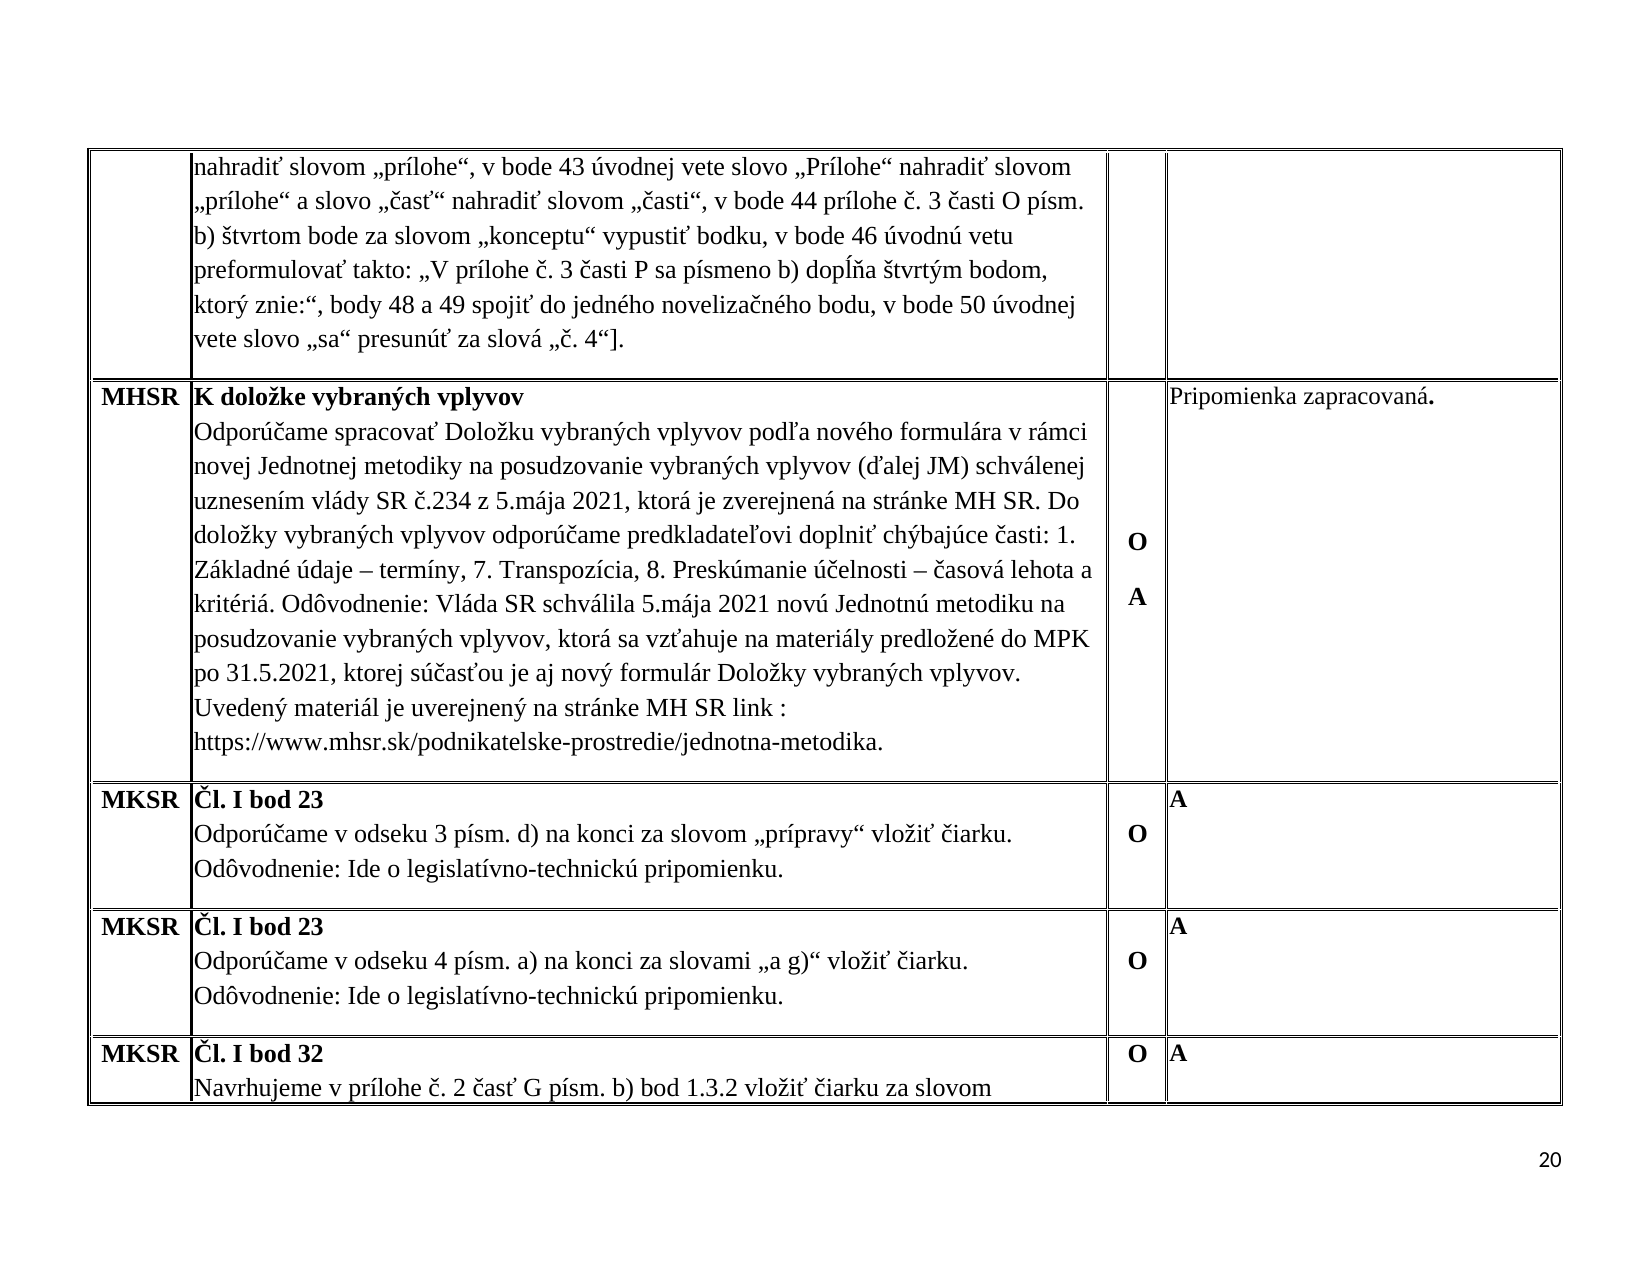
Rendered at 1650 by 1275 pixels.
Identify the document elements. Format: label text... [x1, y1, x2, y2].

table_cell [191, 151, 1108, 378]
table_cell MKSR [91, 1035, 191, 1102]
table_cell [191, 1038, 1108, 1102]
table_cell MHSR [91, 378, 190, 781]
table_cell K doložke vybraných vplyvov Odporúčame spracovať Doložku vybraných vplyvov podľa nového formulára v rámci novej Jednotnej metodiky na posudzovanie vybraných vplyvov (ďalej JM) schválenej uznesením vlády SR č.234 z 5.mája 2021, ktorá je zverejnená na stránke MH SR. Do doložky vybraných vplyvov odporúčame predkladateľovi doplniť chýbajúce časti: 1. Základné údaje – termíny, 7. Transpozícia, 8. Preskúmanie účelnosti – časová lehota a kritériá. Odôvodnenie: Vláda SR schválila 5.mája 2021 novú Jednotnú metodiku na posudzovanie vybraných vplyvov, ktorá sa vzťahuje na materiály predložené do MPK po 31.5.2021, ktorej súčasťou je aj nový formulár Doložky vybraných vplyvov. Uvedený materiál je uverejnený na stránke MH SR link : https://www.mhsr.sk/podnikatelske-prostredie/jednotna-metodika. [193, 382, 1106, 781]
table_cell Čl. I bod 23 Odporúčame v odseku 3 písm. d) na konci za slovom „prípravy“ vložiť čiarku. Odôvodnenie: Ide o legislatívno-technickú pripomienku. [193, 784, 1106, 908]
table_cell MKSR [89, 781, 191, 908]
table_cell O [1109, 784, 1165, 908]
table_cell MFSR [91, 151, 191, 378]
table_cell O [1109, 911, 1165, 1034]
table_cell A [1167, 151, 1560, 378]
table_cell A [1167, 781, 1561, 908]
table_cell MKSR [89, 908, 191, 1034]
table_cell A [1167, 1035, 1560, 1102]
table_cell Čl. I bod 23 Odporúčame v odseku 4 písm. a) na konci za slovami „a g)“ vložiť čiarku. Odôvodnenie: Ide o legislatívno-technickú pripomienku. [193, 911, 1106, 1034]
table_cell O [1108, 1038, 1167, 1102]
table_cell O [1108, 151, 1167, 378]
table_cell O A [1109, 382, 1165, 781]
table_cell Pripomienka zapracovaná. [1168, 378, 1560, 781]
table_cell A [1167, 908, 1561, 1034]
